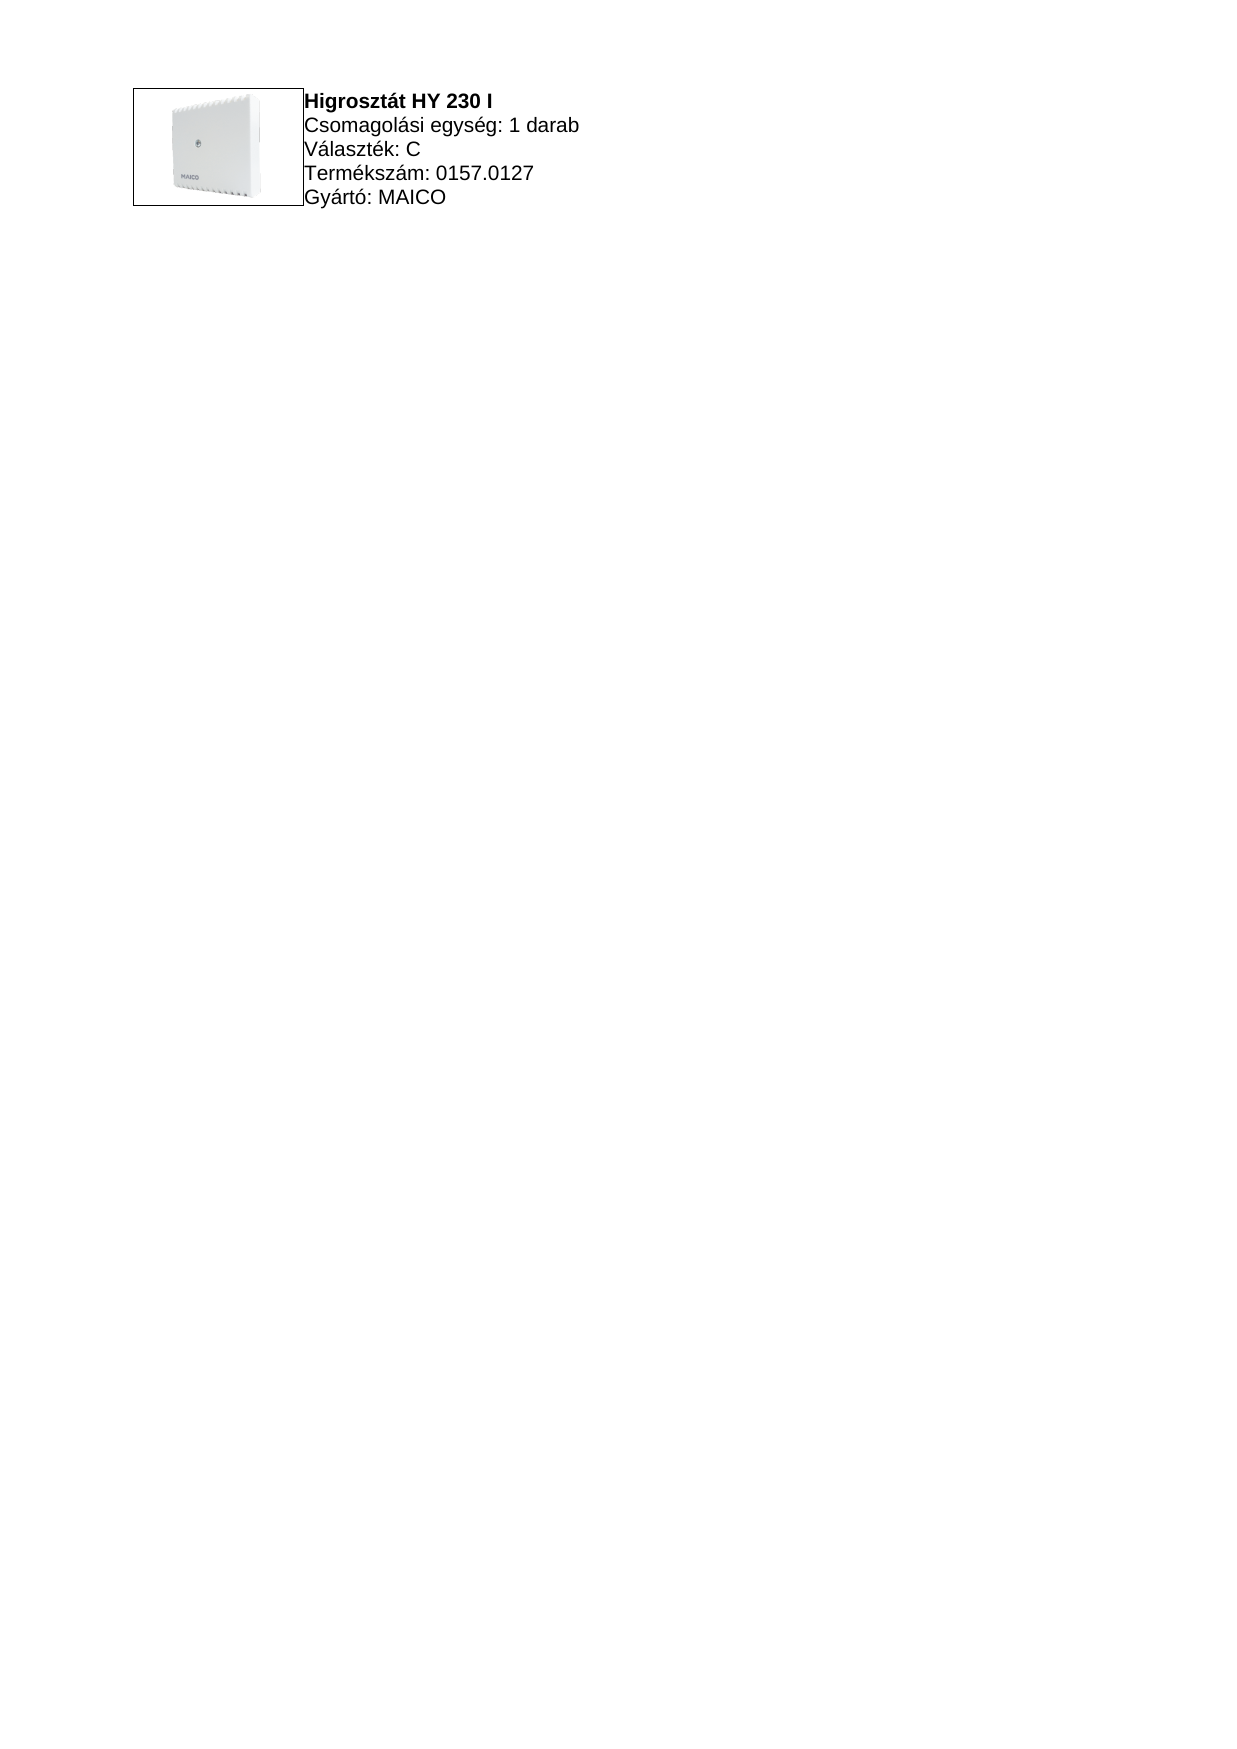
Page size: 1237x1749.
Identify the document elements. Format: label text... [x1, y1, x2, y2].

picture [134, 89, 303, 205]
text Higrosztát HY 230 ICsomagolási egység: 1 darabVálaszték: C Termékszám: 0157.0127Gyártó: MAICO [133, 89, 1148, 208]
